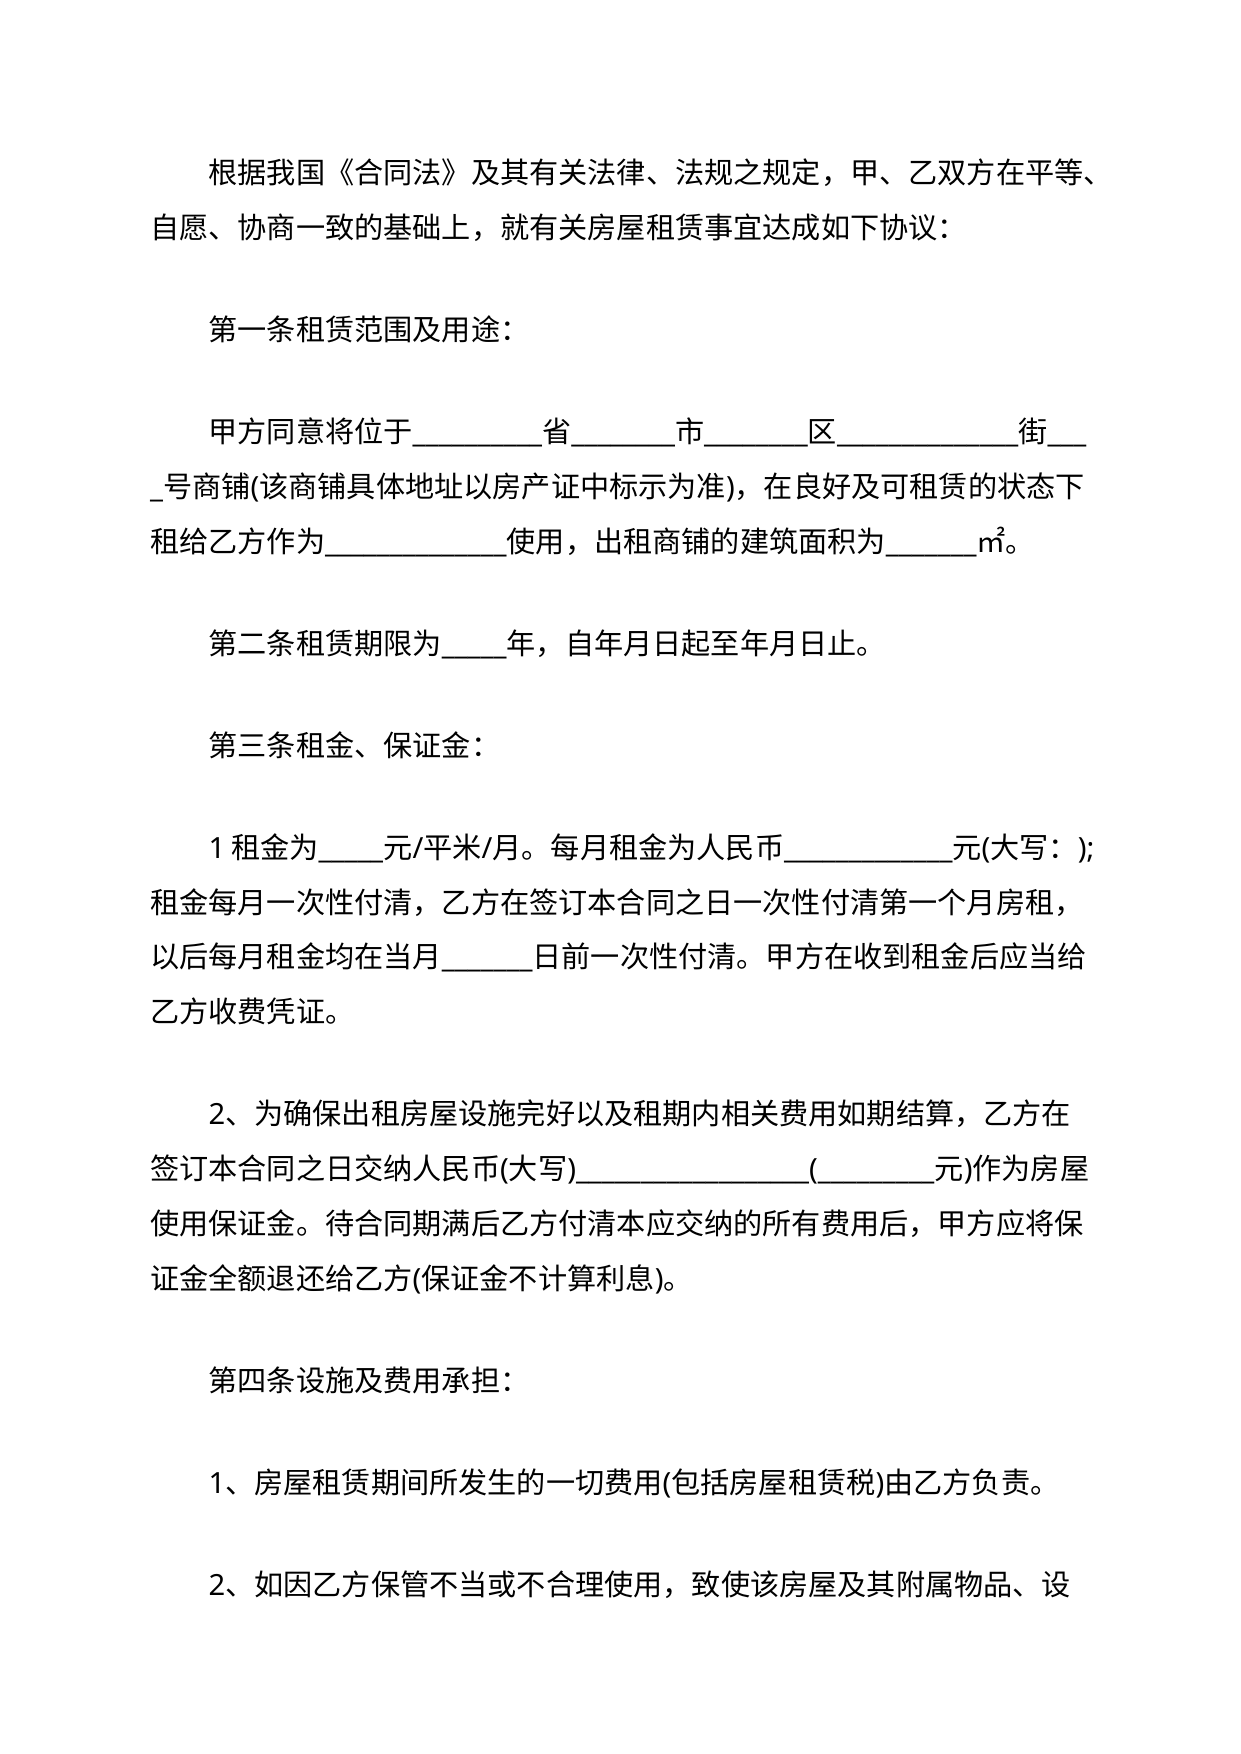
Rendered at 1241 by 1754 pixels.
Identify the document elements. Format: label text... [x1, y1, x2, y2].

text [150, 1561, 1090, 1604]
text 第二条租赁期限为_____年，自年月日起至年月日止。 [150, 620, 1090, 663]
text 第四条设施及费用承担： [150, 1358, 1090, 1400]
text 第一条租赁范围及用途： [150, 307, 1090, 349]
text 2、为确保出租房屋设施完好以及租期内相关费用如期结算，乙方在签订本合同之日交纳人民币(大写)__________________(_________元)作为房屋使用保证金。待合同期满后乙方付清本应交纳的所有费用后，甲方应将保证金全额退还给乙方(保证金不计算利息)。 [150, 1091, 1090, 1298]
text 根据我国《合同法》及其有关法律、法规之规定，甲、乙双方在平等、自愿、协商一致的基础上，就有关房屋租赁事宜达成如下协议： [150, 150, 1090, 247]
text 1租金为_____元/平米/月。每月租金为人民币_____________元(大写：);租金每月一次性付清，乙方在签订本合同之日一次性付清第一个月房租，以后每月租金均在当月_______日前一次性付清。甲方在收到租金后应当给乙方收费凭证。 [150, 824, 1090, 1031]
text 第三条租金、保证金： [150, 722, 1090, 765]
text 甲方同意将位于__________省________市________区______________街____号商铺(该商铺具体地址以房产证中标示为准)，在良好及可租赁的状态下租给乙方作为______________使用，出租商铺的建筑面积为_______㎡。 [150, 408, 1090, 561]
text 1、房屋租赁期间所发生的一切费用(包括房屋租赁税)由乙方负责。 [150, 1459, 1090, 1502]
